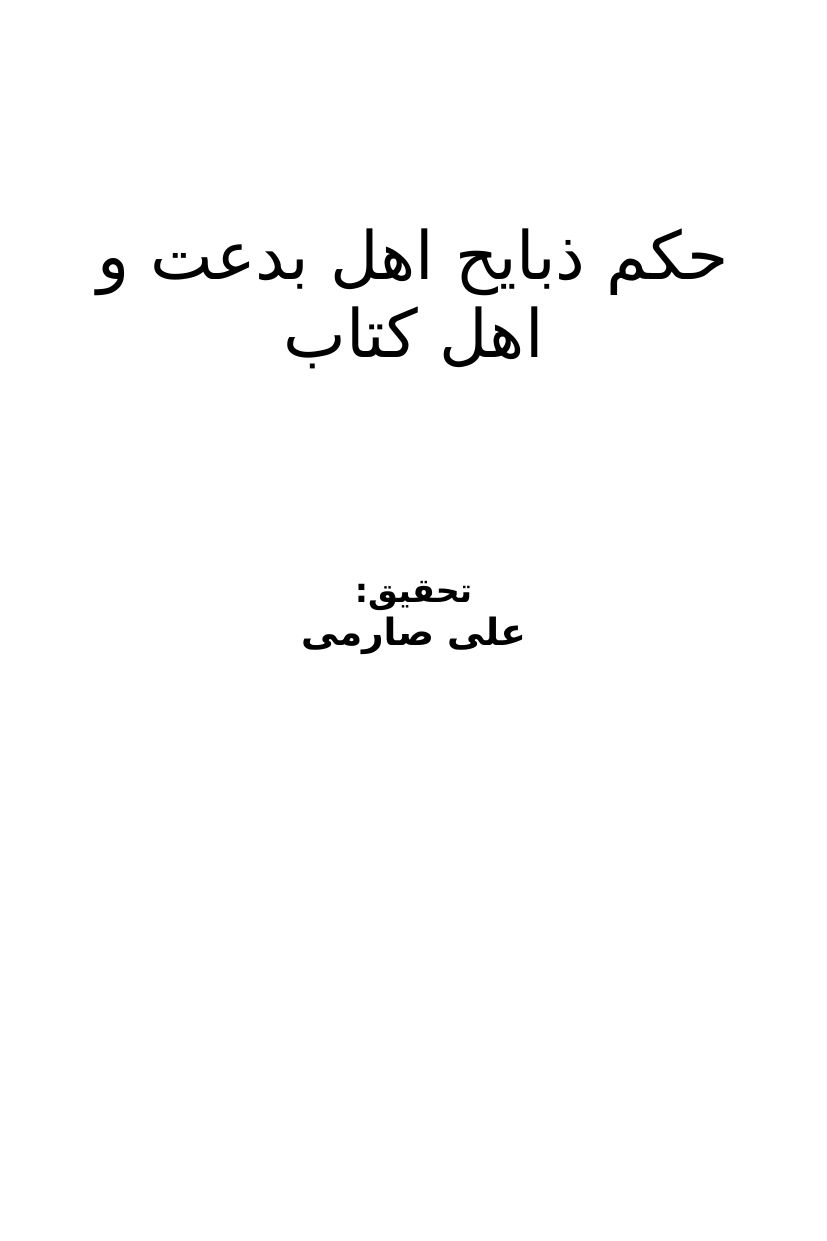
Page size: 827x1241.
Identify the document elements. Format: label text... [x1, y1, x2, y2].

text تحقيق: علی صارمی [89, 571, 738, 654]
text حکم ذبایح اهل بدعت و اهل کتاب [89, 218, 738, 373]
